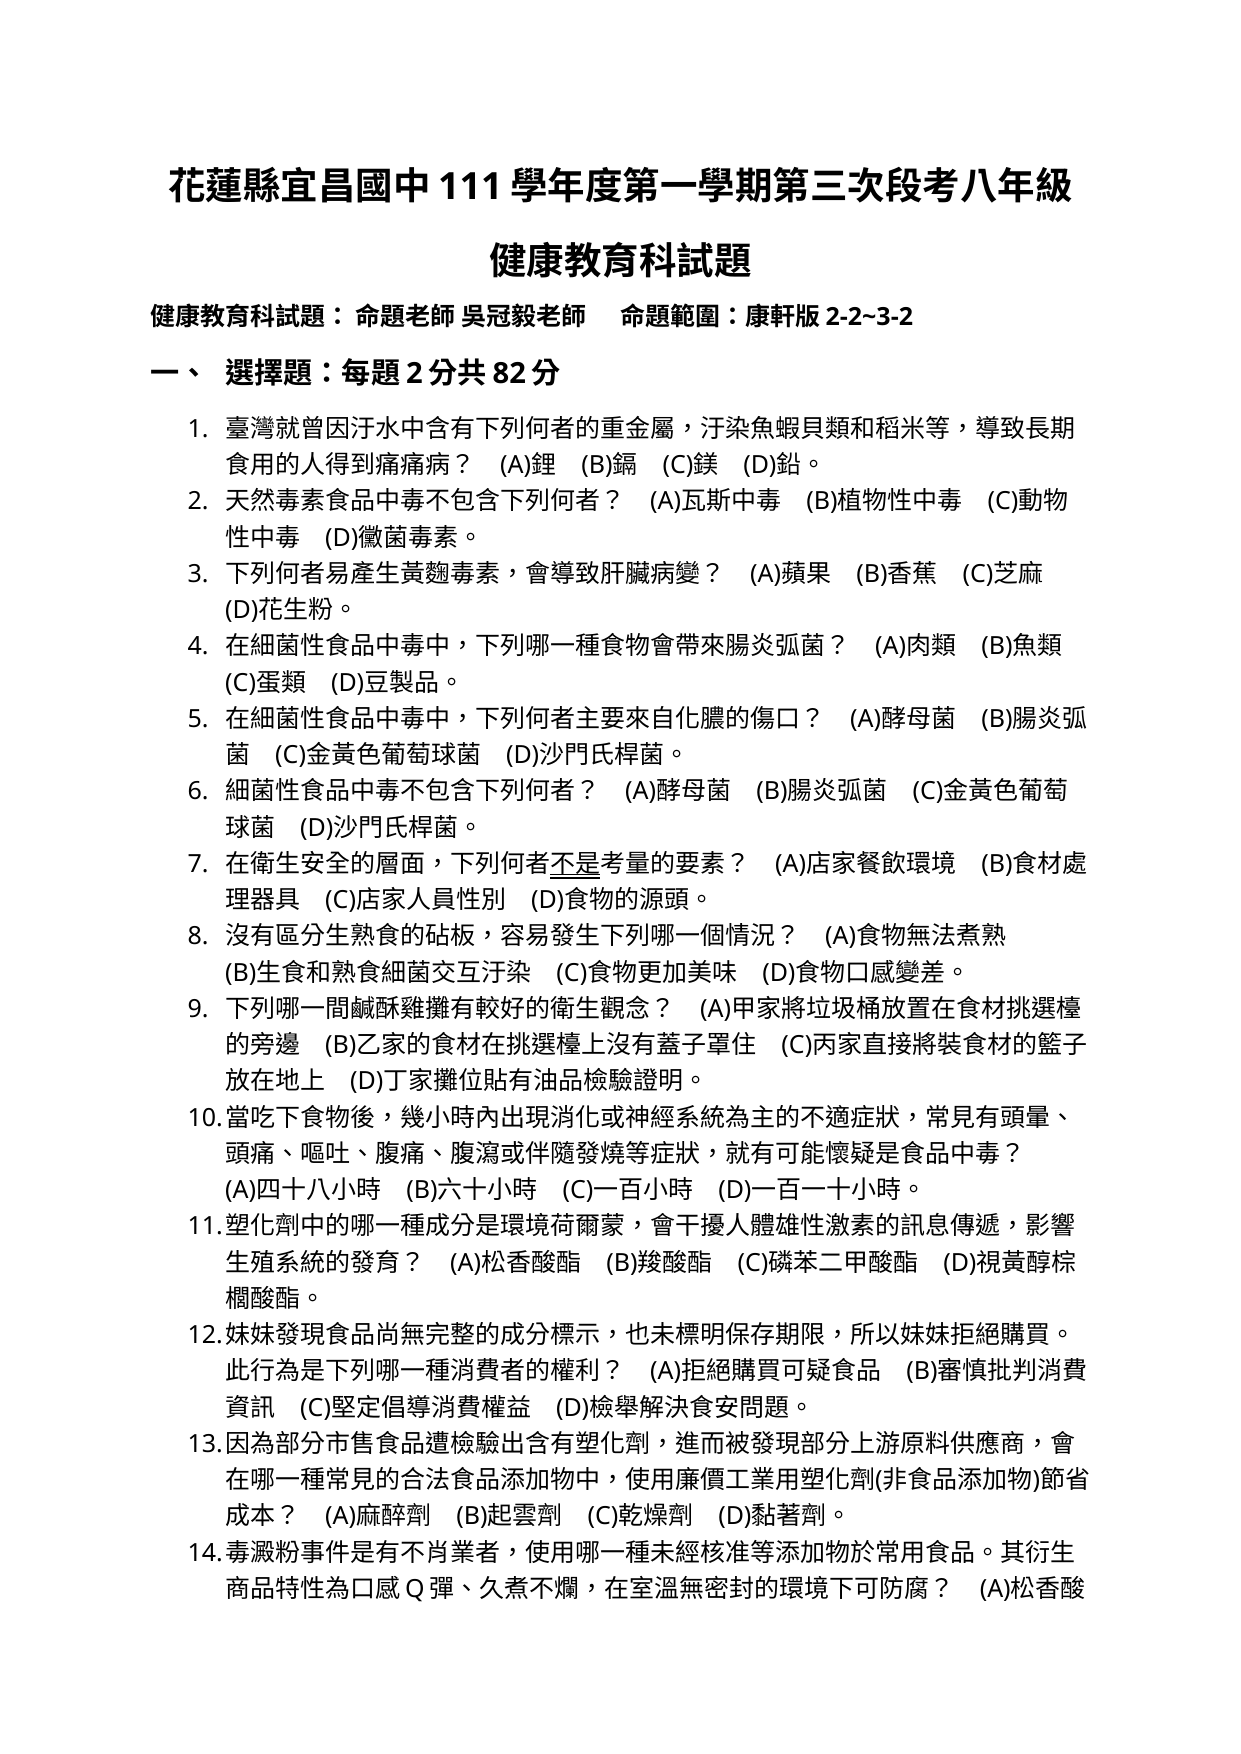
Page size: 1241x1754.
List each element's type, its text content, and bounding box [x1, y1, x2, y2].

list 下列哪一間鹹酥雞攤有較好的衛生觀念？ (A)甲家將垃圾桶放置在食材挑選檯的旁邊 (B)乙家的食材在挑選檯上沒有蓋子罩住 (C)丙家直接將裝食材的籃子放在地上 (D)丁家攤位貼有油品檢驗證明。 [187, 988, 1090, 1097]
list 在細菌性食品中毒中，下列何者主要來自化膿的傷口？ (A)酵母菌 (B)腸炎弧菌 (C)金黃色葡萄球菌 (D)沙門氏桿菌。 [187, 698, 1090, 771]
list 在細菌性食品中毒中，下列哪一種食物會帶來腸炎弧菌？ (A)肉類 (B)魚類 (C)蛋類 (D)豆製品。 [187, 626, 1090, 698]
list 臺灣就曾因汙水中含有下列何者的重金屬，汙染魚蝦貝類和稻米等，導致長期食用的人得到痛痛病？ (A)鋰 (B)鎘 (C)鎂 (D)鉛。 [187, 408, 1090, 481]
text (A)四十八小時 (B)六十小時 (C)一百小時 (D)一百一十小時。 [225, 1169, 1090, 1206]
text 花蓮縣宜昌國中111學年度第一學期第三次段考八年級 [150, 146, 1090, 221]
text 健康教育科試題 [150, 221, 1090, 296]
list 當吃下食物後，幾小時內出現消化或神經系統為主的不適症狀，常見有頭暈、頭痛、嘔吐、腹痛、腹瀉或伴隨發燒等症狀，就有可能懷疑是食品中毒？ [187, 1097, 1090, 1169]
list 塑化劑中的哪一種成分是環境荷爾蒙，會干擾人體雄性激素的訊息傳遞，影響生殖系統的發育？ (A)松香酸酯 (B)羧酸酯 (C)磷苯酸酯 (D)視黃醇棕櫚酸酯。 [187, 1206, 1090, 1314]
list 細菌性食品中毒不包含下列何者？ (A)酵母菌 (B)腸炎弧菌 (C)金黃色葡萄球菌 (D)沙門氏桿菌。 [187, 771, 1090, 843]
list 天然毒素食品中毒不包含下列何者？ (A)瓦斯中毒 (B)植物性中毒 (C)動物性中毒 (D)黴菌毒素。 [187, 481, 1090, 553]
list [187, 1532, 1090, 1604]
list 因為部分市售食品遭檢驗出含有塑化劑，進而被發現部分上游原料供應商，會在哪一種常見的合法食品添加物中，使用廉價工業用塑化劑(非食品添加物)節省成本？ (A)麻醉劑 (B)起雲劑 (C)乾燥劑 (D)黏著劑。 [187, 1423, 1090, 1532]
list 選擇題：每題2分共82分 [150, 333, 1090, 408]
list 妹妹發現食品尚無完整的成分標示，也未標明保存期限，所以妹妹拒絕購買。此行為是下列哪一種消費者的權利？ (A)拒絕購買可疑食品 (B)審慎批判消費資訊 (C)堅定倡導消費權益 (D)檢舉解決食安問題。 [187, 1314, 1090, 1423]
list 沒有區分生熟食的砧板，容易發生下列哪一個情況？ (A)食物無法煮熟 [187, 916, 1090, 952]
text (B)生食和熟食細菌交互汙染 (C)食物更加美味 (D)食物口感變差。 [225, 952, 1090, 988]
list 下列何者易產生黃麴毒素，會導致肝臟病變？ (A)蘋果 (B)香蕉 (C)芝麻 (D)花生粉。 [187, 553, 1090, 626]
list 在衛生安全的層面，下列何者不是考量的要素？ (A)店家餐飲環境 (B)食材處理器具 (C)店家人員性別 (D)食物的源頭。 [187, 843, 1090, 916]
text 健康教育科試題： 命題老師 吳冠毅老師 命題範圍：康軒版2-2~3-2 [150, 296, 1090, 333]
